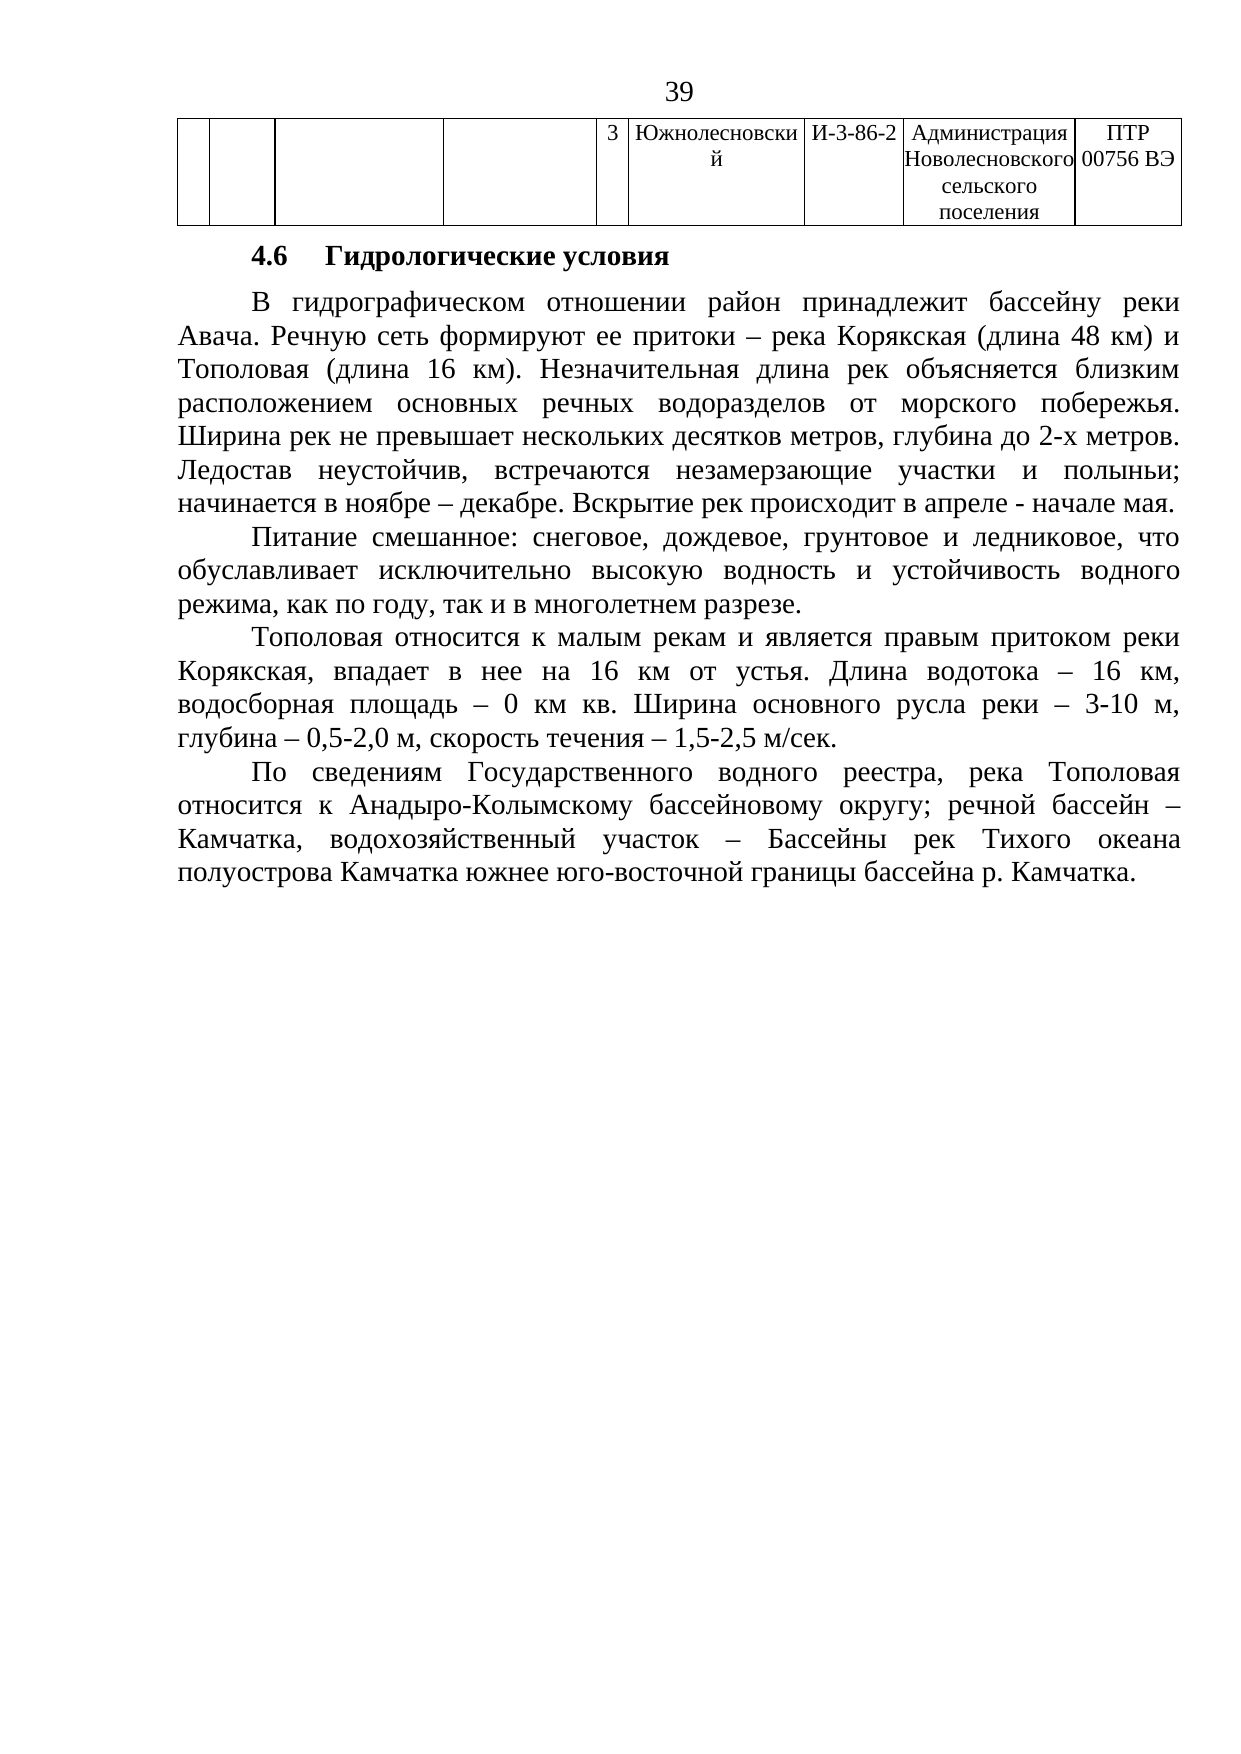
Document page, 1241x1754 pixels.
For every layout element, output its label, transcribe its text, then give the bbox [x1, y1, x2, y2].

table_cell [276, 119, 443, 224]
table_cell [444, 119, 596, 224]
text Питание смешанное: снеговое, дождевое, грунтовое и ледниковое, что обуславливает исключительно высокую водность и устойчивость водного режима, как по году, так и в многолетнем разрезе. [177, 519, 1181, 619]
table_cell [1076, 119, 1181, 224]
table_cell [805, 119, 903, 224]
text По сведениям Государственного водного реестра, река Тополовая относится к Анадыро-Колымскому бассейновому округу; речной бассейн – Камчатка, водохозяйственный участок – Бассейны рек Тихого океана полуострова Камчатка южнее юго-восточной границы бассейна р. Камчатка. [177, 754, 1181, 888]
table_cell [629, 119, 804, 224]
text Тополовая относится к малым рекам и является правым притоком реки Корякская, впадает в нее на 16 км от устья. Длина водотока – 16 км, водосборная площадь – 0 км кв. Ширина основного русла реки – 3-10 м, глубина – 0,5-2,0 м, скорость течения – 1,5-2,5 м/сек. [177, 619, 1181, 754]
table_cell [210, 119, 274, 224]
text В гидрографическом отношении район принадлежит бассейну реки Авача. Речную сеть формируют ее притоки – река Корякская (длина 48 км) и Тополовая (длина 16 км). Незначительная длина рек объясняется близким расположением основных речных водоразделов от морского побережья. Ширина рек не превышает нескольких десятков метров, глубина до 2-х метров. Ледостав неустойчив, встречаются незамерзающие участки и полыньи; начинается в ноябре – декабре. Вскрытие рек происходит в апреле - начале мая. [177, 284, 1181, 519]
text Гидрологические условия [177, 238, 1181, 272]
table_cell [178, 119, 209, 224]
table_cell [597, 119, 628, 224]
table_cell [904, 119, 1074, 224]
